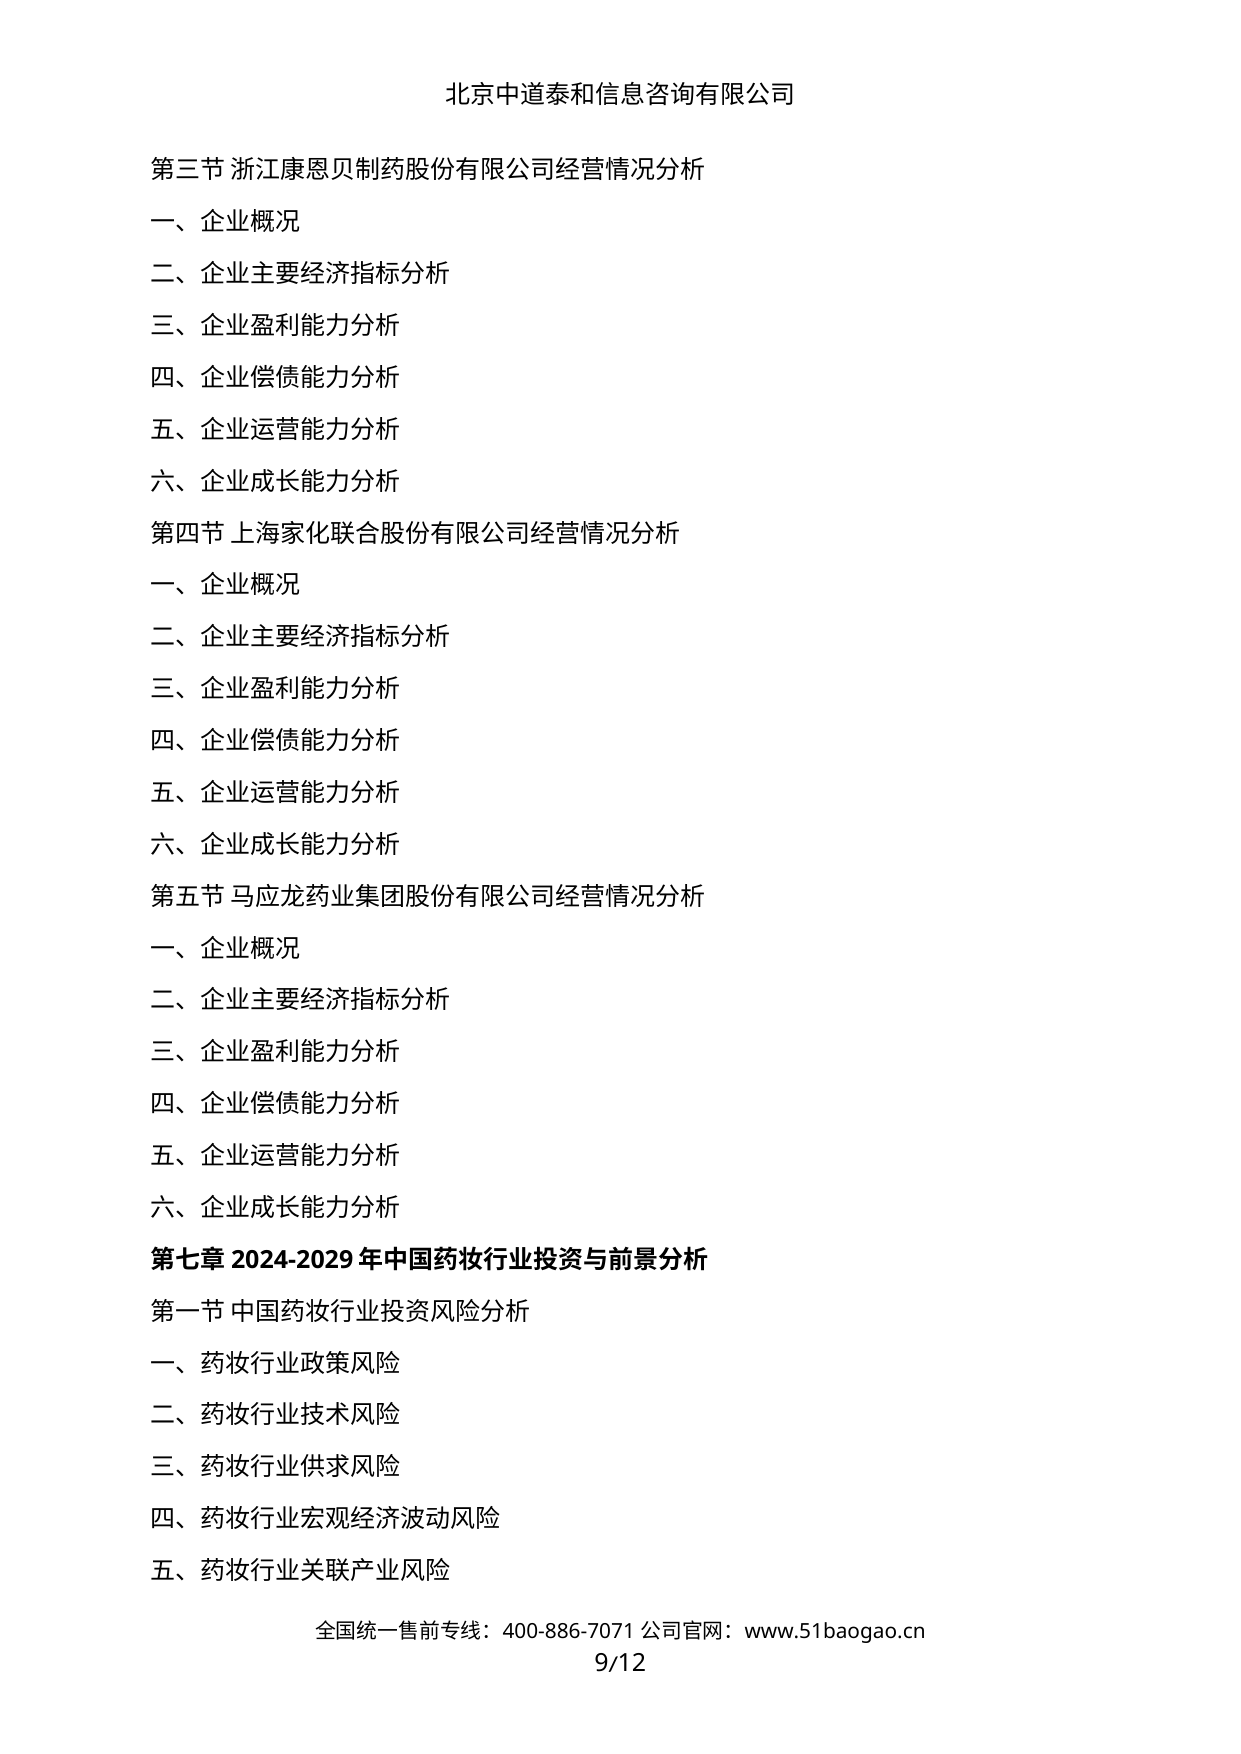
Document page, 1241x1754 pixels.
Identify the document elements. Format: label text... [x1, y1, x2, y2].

text 第一节 中国药妆行业投资风险分析 [150, 1291, 1090, 1327]
text 一、药妆行业政策风险 [150, 1343, 1090, 1379]
text 五、药妆行业关联产业风险 [150, 1551, 1090, 1587]
text 六、企业成长能力分析 [150, 824, 1090, 861]
text 第四节 上海家化联合股份有限公司经营情况分析 [150, 513, 1090, 549]
text 二、药妆行业技术风险 [150, 1395, 1090, 1431]
text 四、企业偿债能力分析 [150, 721, 1090, 757]
text 六、企业成长能力分析 [150, 461, 1090, 497]
text 一、企业概况 [150, 202, 1090, 238]
text 五、企业运营能力分析 [150, 772, 1090, 809]
text 二、企业主要经济指标分析 [150, 980, 1090, 1016]
text 三、企业盈利能力分析 [150, 306, 1090, 342]
text 五、企业运营能力分析 [150, 409, 1090, 446]
text 四、企业偿债能力分析 [150, 357, 1090, 394]
text 第五节 马应龙药业集团股份有限公司经营情况分析 [150, 876, 1090, 912]
text 三、药妆行业供求风险 [150, 1447, 1090, 1483]
text 一、企业概况 [150, 565, 1090, 601]
text 一、企业概况 [150, 928, 1090, 964]
text 三、企业盈利能力分析 [150, 1032, 1090, 1068]
text 四、药妆行业宏观经济波动风险 [150, 1499, 1090, 1535]
text 二、企业主要经济指标分析 [150, 254, 1090, 290]
text 二、企业主要经济指标分析 [150, 617, 1090, 653]
text 五、企业运营能力分析 [150, 1136, 1090, 1172]
text 四、企业偿债能力分析 [150, 1084, 1090, 1120]
text 第三节 浙江康恩贝制药股份有限公司经营情况分析 [150, 150, 1090, 186]
text 三、企业盈利能力分析 [150, 669, 1090, 705]
text 六、企业成长能力分析 [150, 1187, 1090, 1224]
text 第七章 2024-2029年中国药妆行业投资与前景分析 [150, 1239, 1090, 1276]
